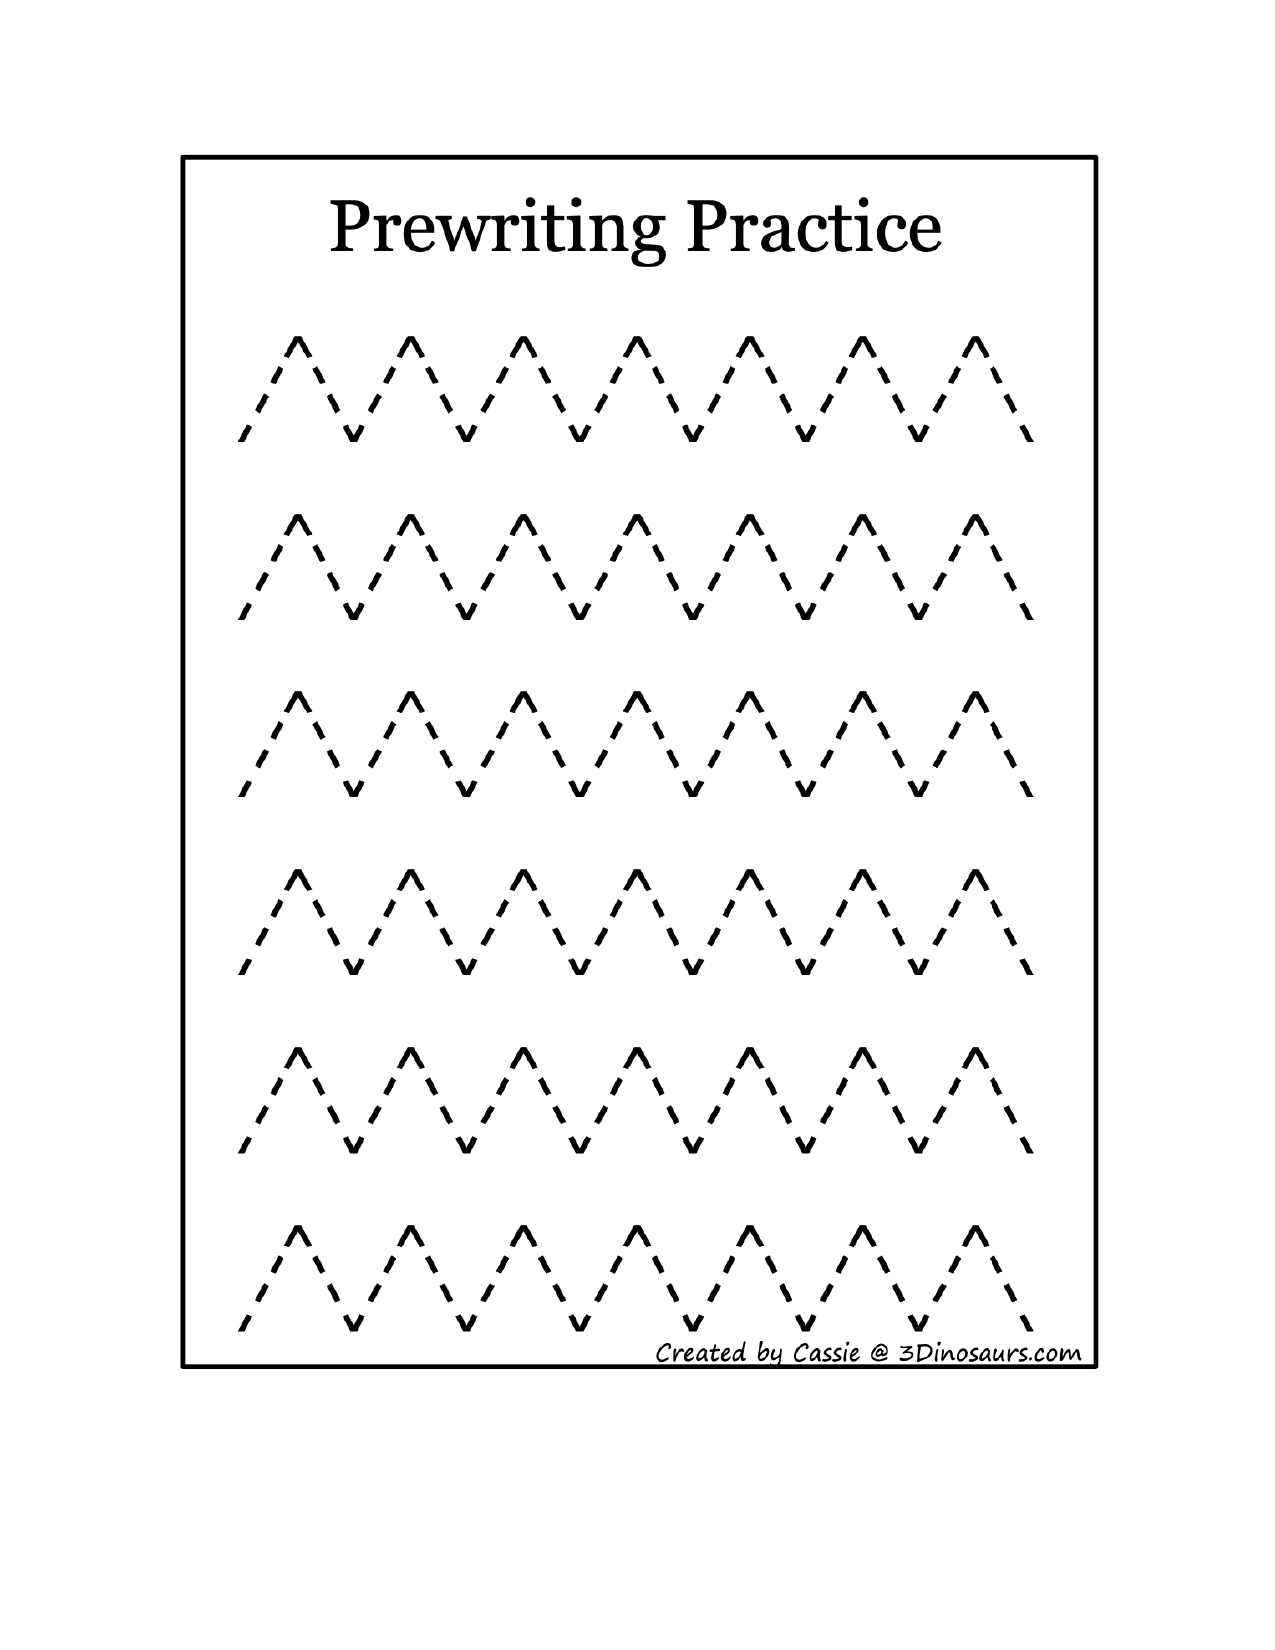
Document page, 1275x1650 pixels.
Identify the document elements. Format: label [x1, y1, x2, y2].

picture [150, 150, 1125, 1398]
